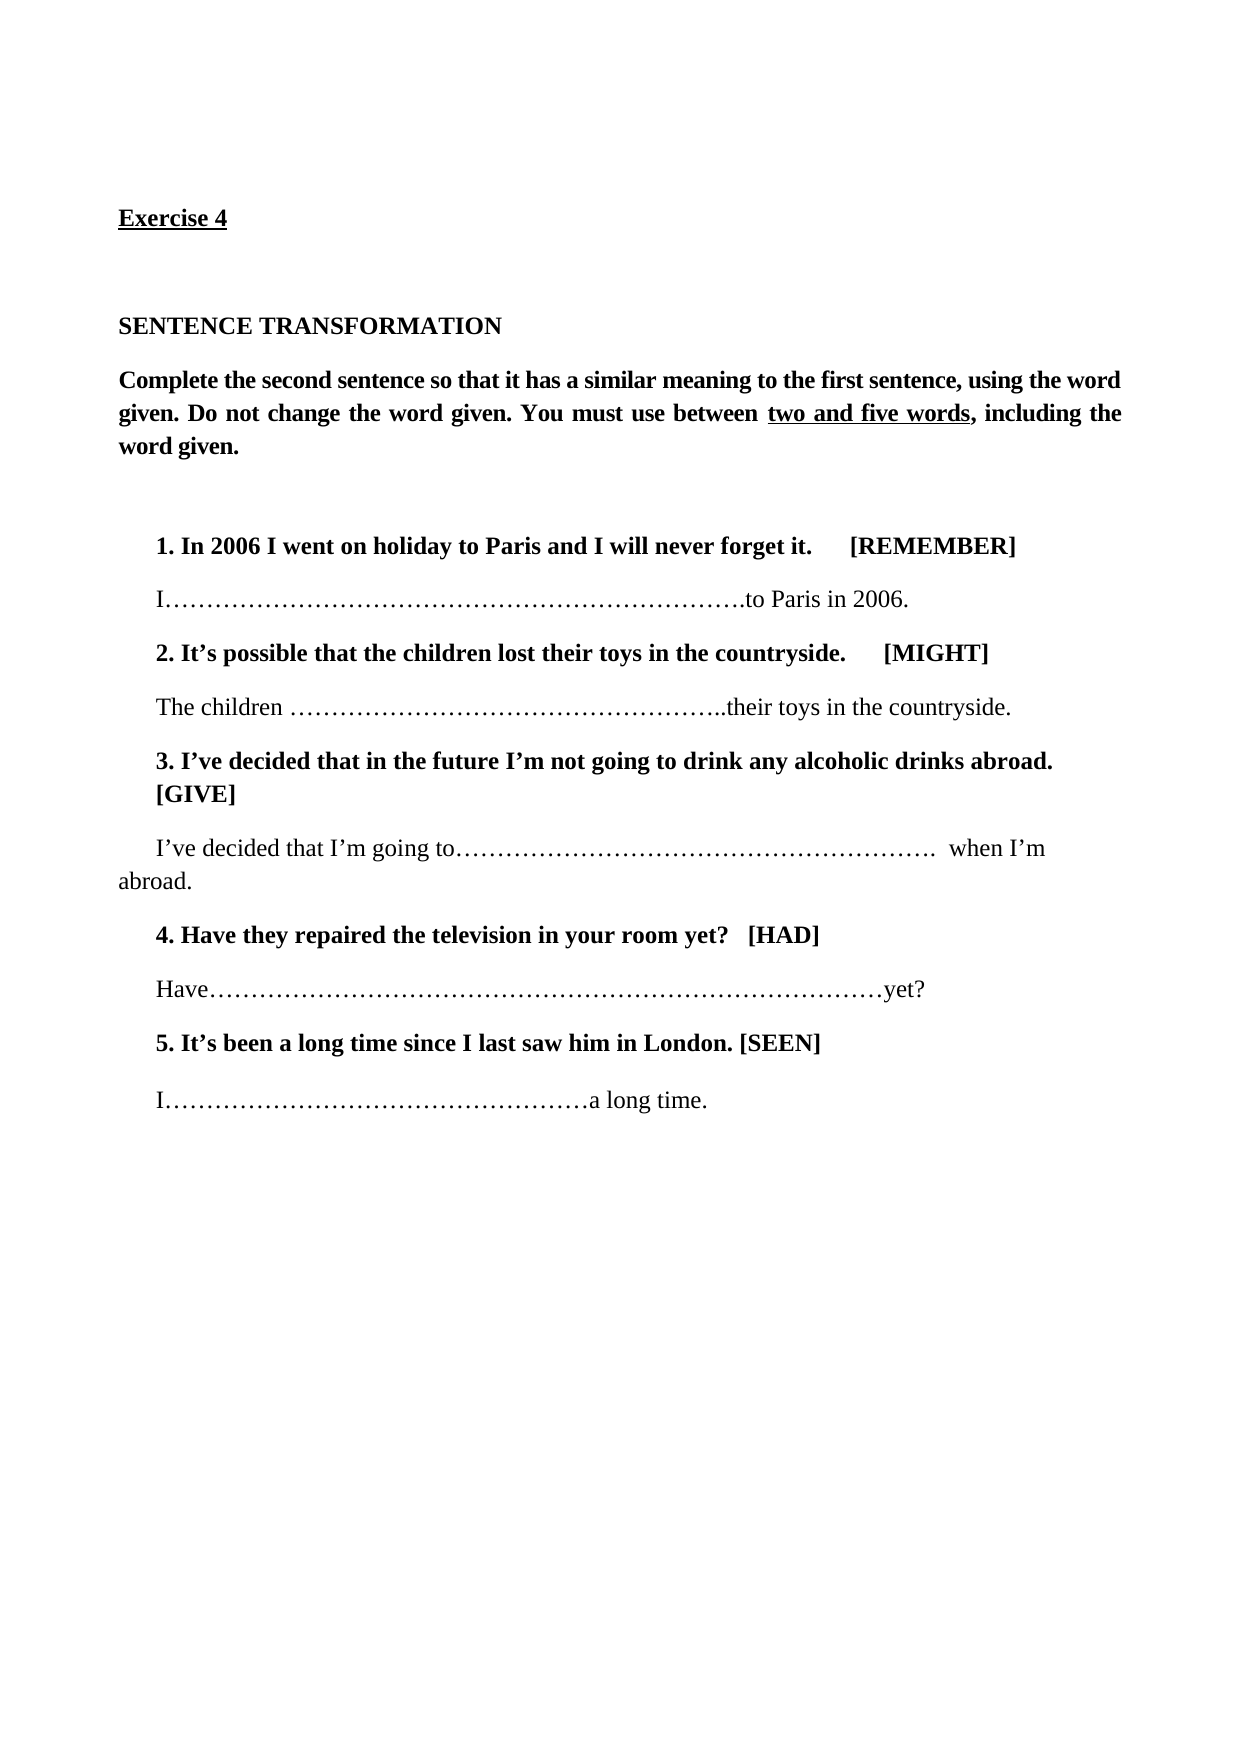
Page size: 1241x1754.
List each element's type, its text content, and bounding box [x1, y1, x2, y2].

text 2. It’s possible that the children lost their toys in the countryside. [MIGHT] [118, 638, 1122, 667]
text The children ……………………………………………..their toys in the countryside. [118, 692, 1122, 721]
text 1. In 2006 I went on holiday to and I will never forget it. [REMEMBER] [118, 531, 1122, 559]
text 4. Have they repaired the television in your room yet? [HAD] [118, 920, 1122, 949]
text Have………………………………………………………………………yet? [118, 974, 1122, 1002]
text I’ve decided that I’m going to…………………………………………………. when I’m abroad. [118, 833, 1122, 895]
text SENTENCE TRANSFORMATION [118, 311, 1122, 340]
text Exercise 4 [118, 203, 1122, 232]
text I…………………………………………………………….to in 2006. [118, 584, 1122, 613]
list I……………………………………………a long time. [118, 1086, 1122, 1114]
text 3. I’ve decided that in the future I’m not going to drink any alcoholic drinks abroad. [GIVE] [156, 746, 1122, 808]
list 5. It’s been a long time since I last saw him in . [SEEN] [118, 1028, 1122, 1056]
text Complete the second sentence so that it has a similar meaning to the first sentence, using the word given. Do not change the word given. You must use between two and five words, including the word given. [118, 365, 1122, 460]
